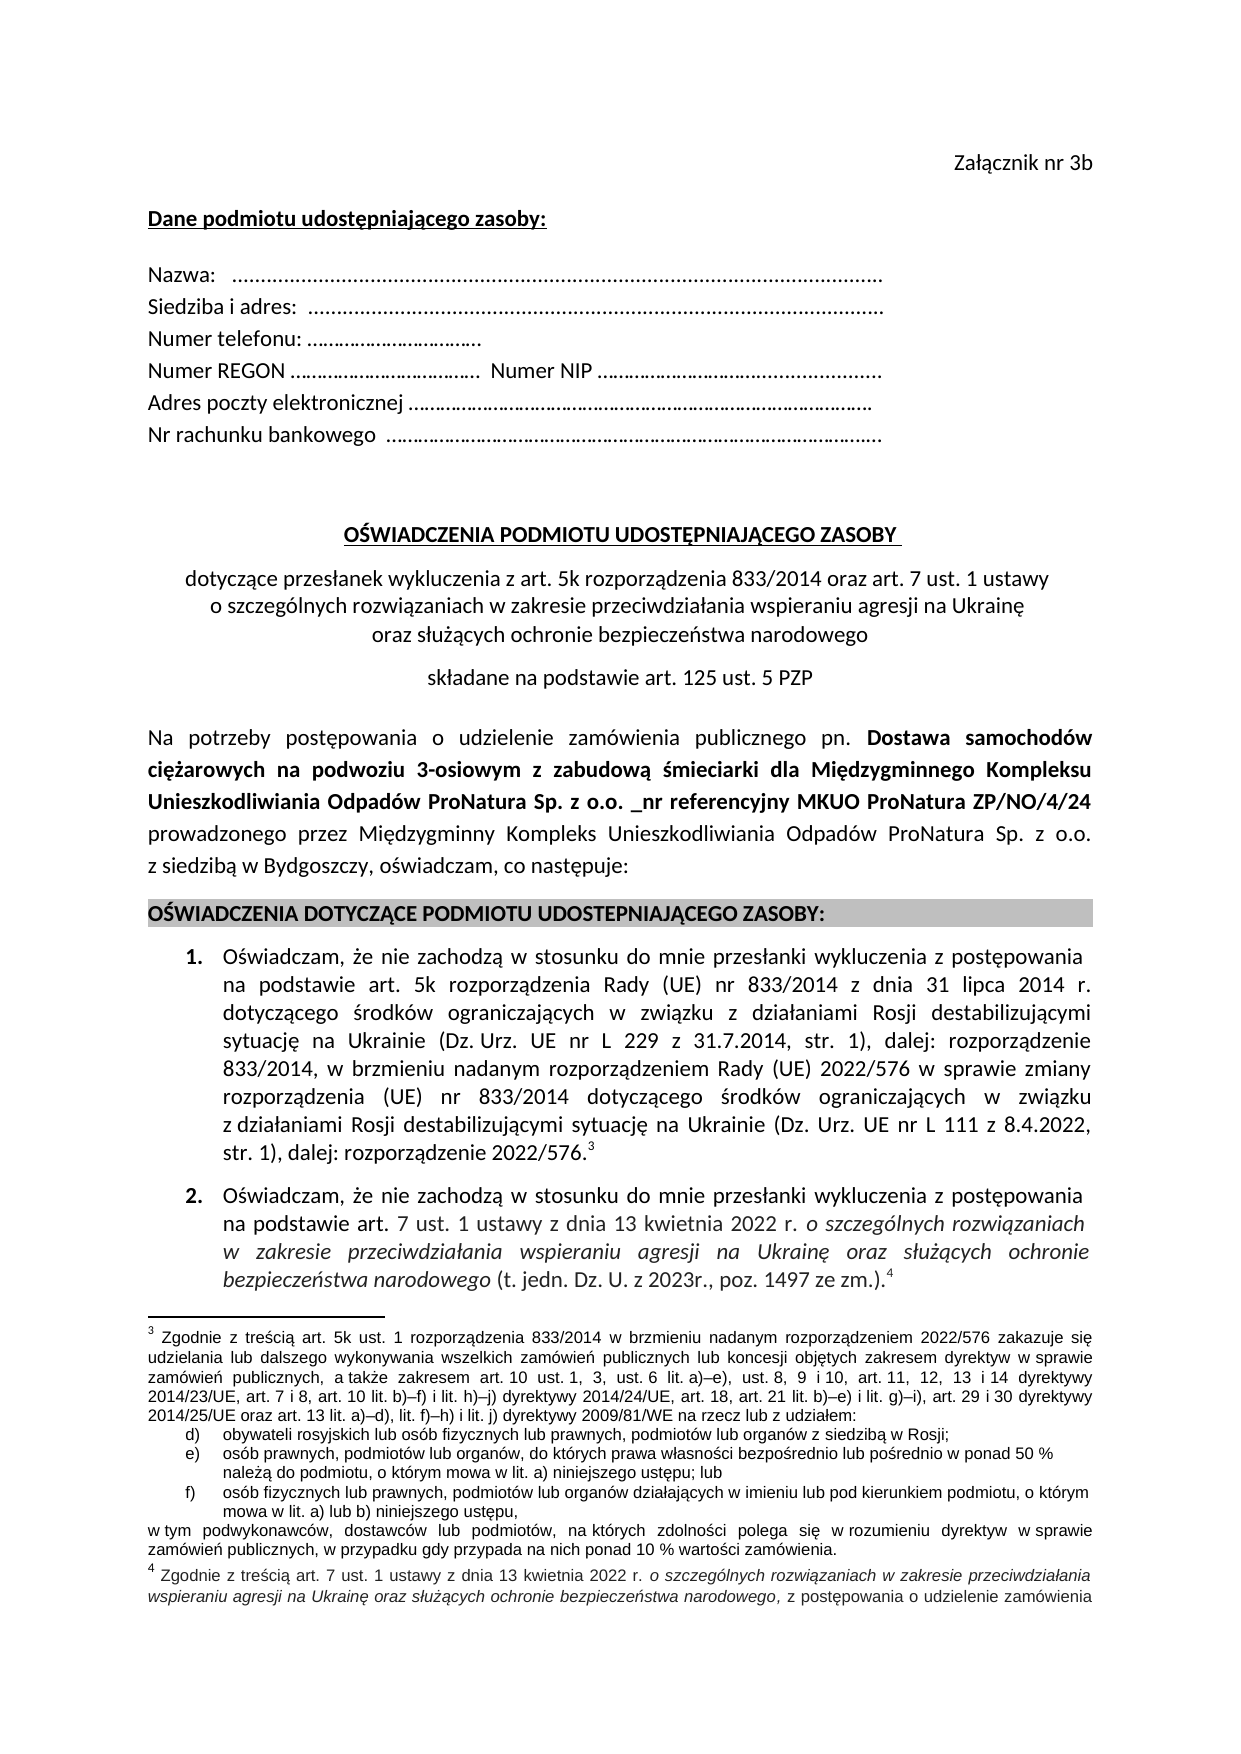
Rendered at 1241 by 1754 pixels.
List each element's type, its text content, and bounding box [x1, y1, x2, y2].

text Siedziba i adres: .................................................................................................... [148, 292, 1093, 320]
text Nazwa: ................................................................................................................. [148, 260, 1093, 288]
list Oświadczam, że nie zachodzą w stosunku do mnie przesłanki wykluczenia z postępowania na podstawie art. 7 ust. 1 ustawy z dnia 13 kwietnia 2022 r. o szczególnych rozwiązaniach w zakresie przeciwdziałania wspieraniu agresji na Ukrainę oraz służących ochronie bezpieczeństwa narodowego (t. jedn. Dz. U. z 2023r., poz. 1497 ze zm.). [185, 1181, 1093, 1293]
list Oświadczam, że nie zachodzą w stosunku do mnie przesłanki wykluczenia z postępowania na podstawie art. 5k rozporządzenia Rady (UE) nr 833/2014 z dnia 31 lipca 2014 r. dotyczącego środków ograniczających w związku z działaniami Rosji destabilizującymi sytuację na Ukrainie (Dz. Urz. UE nr L 229 z 31.7.2014, str. 1), dalej: rozporządzenie 833/2014, w brzmieniu nadanym rozporządzeniem Rady (UE) 2022/576 w sprawie zmiany rozporządzenia (UE) nr 833/2014 dotyczącego środków ograniczających w związku z działaniami Rosji destabilizującymi sytuację na Ukrainie (Dz. Urz. UE nr L 111 z 8.4.2022, str. 1), dalej: rozporządzenie 2022/576. [185, 942, 1093, 1166]
text Na potrzeby postępowania o udzielenie zamówienia publicznego pn. Dostawa samochodów ciężarowych na podwoziu 3-osiowym z zabudową śmieciarki dla Międzygminnego Kompleksu Unieszkodliwiania Odpadów ProNatura Sp. z o.o. _nr referencyjny MKUO ProNatura ZP/NO/4/24 prowadzonego przez Międzygminny Kompleks Unieszkodliwiania Odpadów ProNatura Sp. z o.o. z siedzibą w Bydgoszczy, oświadczam, co następuje: [148, 723, 1093, 880]
text OŚWIADCZENIA DOTYCZĄCE PODMIOTU UDOSTEPNIAJĄCEGO ZASOBY: [148, 899, 1093, 927]
text Nr rachunku bankowego ……………………………………………………………………………….… [148, 421, 1093, 449]
text Numer REGON ……………………………… Numer NIP …………………………...................... [148, 356, 1093, 384]
text OŚWIADCZENIA PODMIOTU UDOSTĘPNIAJĄCEGO ZASOBY [148, 521, 1093, 549]
text Adres poczty elektronicznej ……………………………………………………………………………. [148, 388, 1093, 416]
text składane na podstawie art. 125 ust. 5 PZP [148, 663, 1093, 691]
text Dane podmiotu udostępniającego zasoby: [148, 204, 1093, 232]
text Załącznik nr 3b [148, 148, 1093, 176]
text Numer telefonu: …………………………… [148, 324, 1093, 352]
text dotyczące przesłanek wykluczenia z art. 5k rozporządzenia 833/2014 oraz art. 7 ust. 1 ustawy o szczególnych rozwiązaniach w zakresie przeciwdziałania wspieraniu agresji na Ukrainę oraz służących ochronie bezpieczeństwa narodowego [148, 564, 1093, 648]
